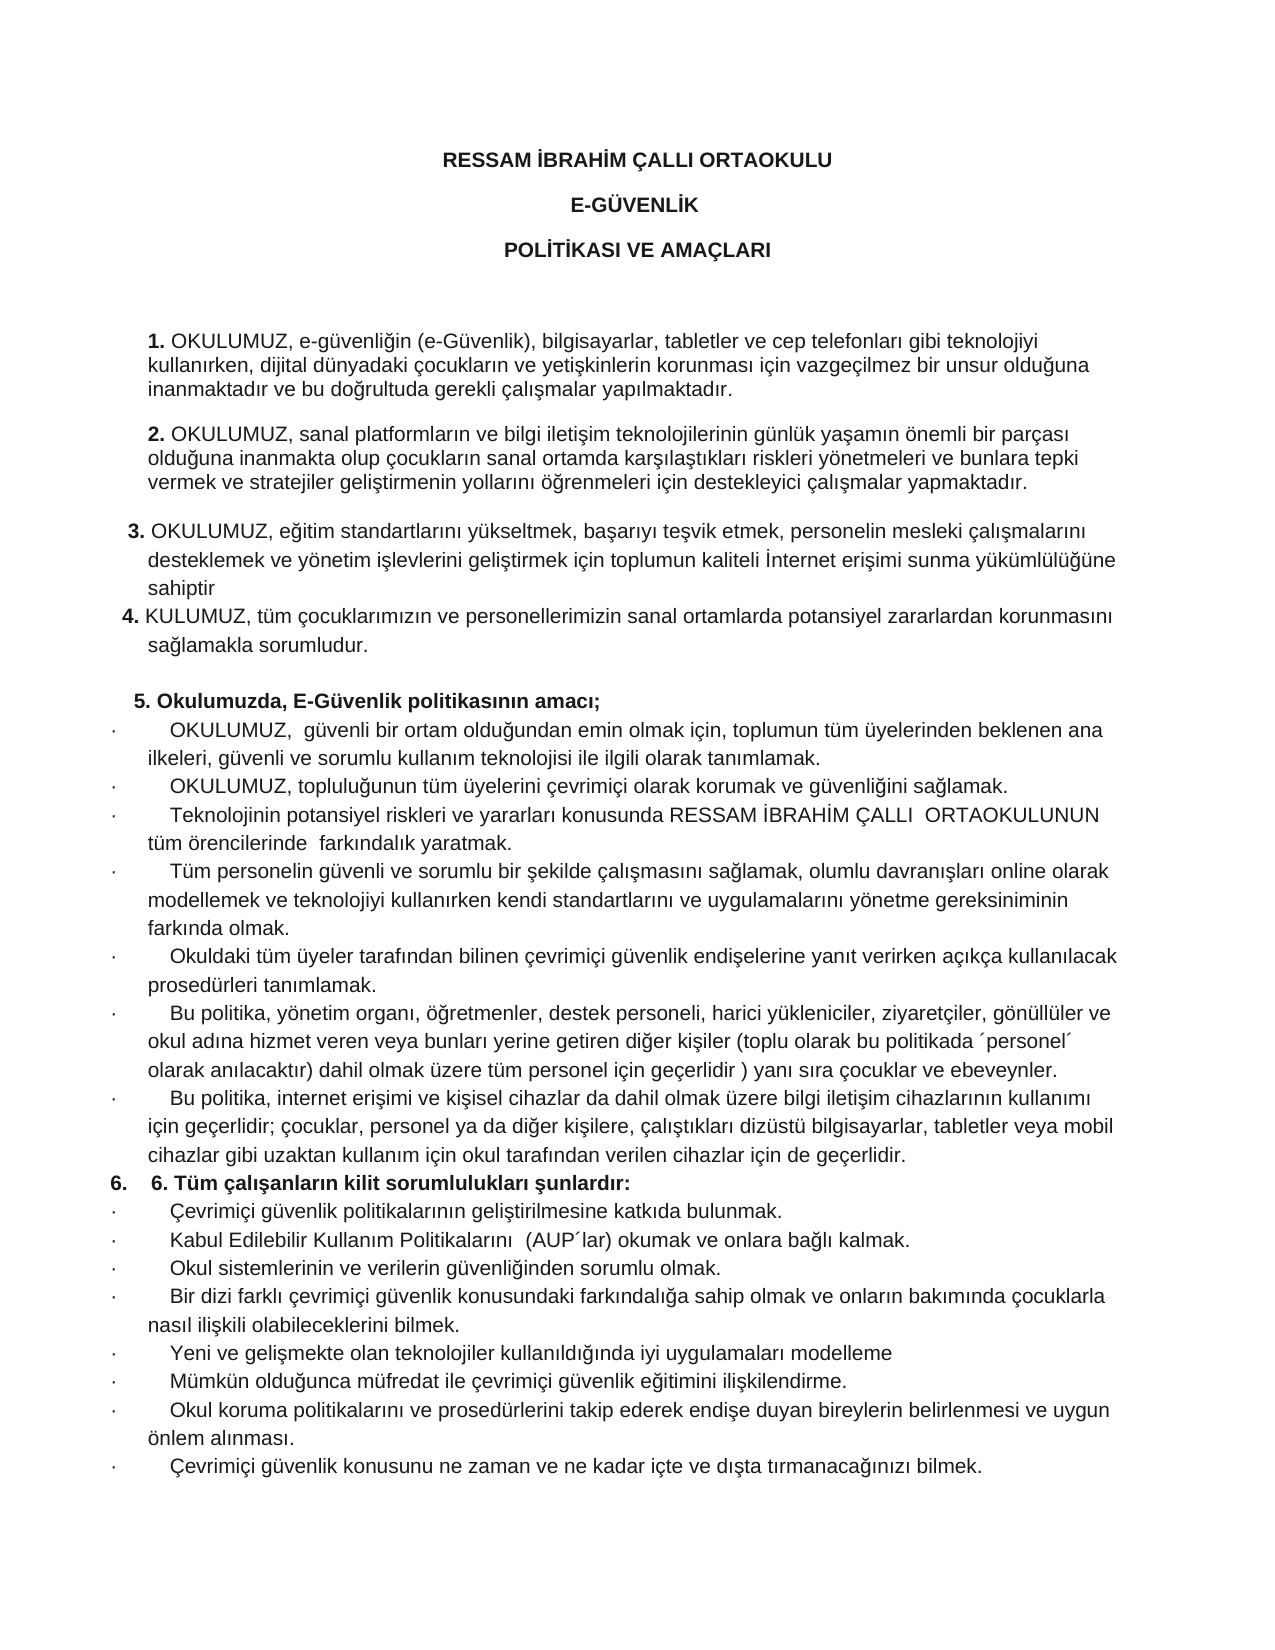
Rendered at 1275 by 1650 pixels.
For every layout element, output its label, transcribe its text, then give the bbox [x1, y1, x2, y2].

text · Okul sistemlerinin ve verilerin güvenliğinden sorumlu olmak. [110, 1251, 1127, 1280]
text E-GÜVENLİK [148, 193, 1127, 217]
text · Çevrimiçi güvenlik konusunu ne zaman ve ne kadar içte ve dışta tırmanacağınızı bilmek. [110, 1450, 1127, 1478]
text · OKULUMUZ, topluluğunun tüm üyelerini çevrimiçi olarak korumak ve güvenliğini sağlamak. [110, 770, 1127, 798]
text RESSAM İBRAHİM ÇALLI ORTAOKULU [148, 148, 1127, 172]
text 3. OKULUMUZ, eğitim standartlarını yükseltmek, başarıyı teşvik etmek, personelin mesleki çalışmalarını desteklemek ve yönetim işlevlerini geliştirmek için toplumun kaliteli İnternet erişimi sunma yükümlülüğüne sahiptir [110, 515, 1127, 600]
text · Yeni ve gelişmekte olan teknolojiler kullanıldığında iyi uygulamaları modelleme [110, 1336, 1127, 1365]
text · OKULUMUZ, güvenli bir ortam olduğundan emin olmak için, toplumun tüm üyelerinden beklenen ana ilkeleri, güvenli ve sorumlu kullanım teknolojisi ile ilgili olarak tanımlamak. [110, 713, 1127, 770]
text · Mümkün olduğunca müfredat ile çevrimiçi güvenlik eğitimini ilişkilendirme. [110, 1365, 1127, 1393]
text · Bu politika, yönetim organı, öğretmenler, destek personeli, harici yükleniciler, ziyaretçiler, gönüllüler ve okul adına hizmet veren veya bunları yerine getiren diğer kişiler (toplu olarak bu politikada ´personel´ olarak anılacaktır) dahil olmak üzere tüm personel için geçerlidir ) yanı sıra çocuklar ve ebeveynler. [110, 996, 1127, 1081]
text · Okuldaki tüm üyeler tarafından bilinen çevrimiçi güvenlik endişelerine yanıt verirken açıkça kullanılacak prosedürleri tanımlamak. [110, 940, 1127, 996]
text · Teknolojinin potansiyel riskleri ve yararları konusunda RESSAM İBRAHİM ÇALLI ORTAOKULUNUN tüm örencilerinde farkındalık yaratmak. [110, 798, 1127, 855]
text · Çevrimiçi güvenlik politikalarının geliştirilmesine katkıda bulunmak. [110, 1195, 1127, 1223]
text · Okul koruma politikalarını ve prosedürlerini takip ederek endişe duyan bireylerin belirlenmesi ve uygun önlem alınması. [110, 1393, 1127, 1450]
text 2. OKULUMUZ, sanal platformların ve bilgi iletişim teknolojilerinin günlük yaşamın önemli bir parçası olduğuna inanmakta olup çocukların sanal ortamda karşılaştıkları riskleri yönetmeleri ve bunlara tepki vermek ve stratejiler geliştirmenin yollarını öğrenmeleri için destekleyici çalışmalar yapmaktadır. [148, 422, 1127, 493]
text · Tüm personelin güvenli ve sorumlu bir şekilde çalışmasını sağlamak, olumlu davranışları online olarak modellemek ve teknolojiyi kullanırken kendi standartlarını ve uygulamalarını yönetme gereksiniminin farkında olmak. [110, 855, 1127, 940]
text · Kabul Edilebilir Kullanım Politikalarını (AUP´lar) okumak ve onlara bağlı kalmak. [110, 1223, 1127, 1251]
text 5. Okulumuzda, E-Güvenlik politikasının amacı; [110, 685, 1127, 713]
text POLİTİKASI VE AMAÇLARI [148, 238, 1127, 262]
text · Bir dizi farklı çevrimiçi güvenlik konusundaki farkındalığa sahip olmak ve onların bakımında çocuklarla nasıl ilişkili olabileceklerini bilmek. [110, 1280, 1127, 1336]
text 1. OKULUMUZ, e-güvenliğin (e-Güvenlik), bilgisayarlar, tabletler ve cep telefonları gibi teknolojiyi kullanırken, dijital dünyadaki çocukların ve yetişkinlerin korunması için vazgeçilmez bir unsur olduğuna inanmaktadır ve bu doğrultuda gerekli çalışmalar yapılmaktadır. [148, 328, 1127, 400]
text 4. KULUMUZ, tüm çocuklarımızın ve personellerimizin sanal ortamlarda potansiyel zararlardan korunmasını sağlamakla sorumludur. [110, 600, 1127, 656]
text · Bu politika, internet erişimi ve kişisel cihazlar da dahil olmak üzere bilgi iletişim cihazlarının kullanımı için geçerlidir; çocuklar, personel ya da diğer kişilere, çalıştıkları dizüstü bilgisayarlar, tabletler veya mobil cihazlar gibi uzaktan kullanım için okul tarafından verilen cihazlar için de geçerlidir. [110, 1081, 1127, 1166]
text 6. 6. Tüm çalışanların kilit sorumlulukları şunlardır: [110, 1166, 1127, 1195]
